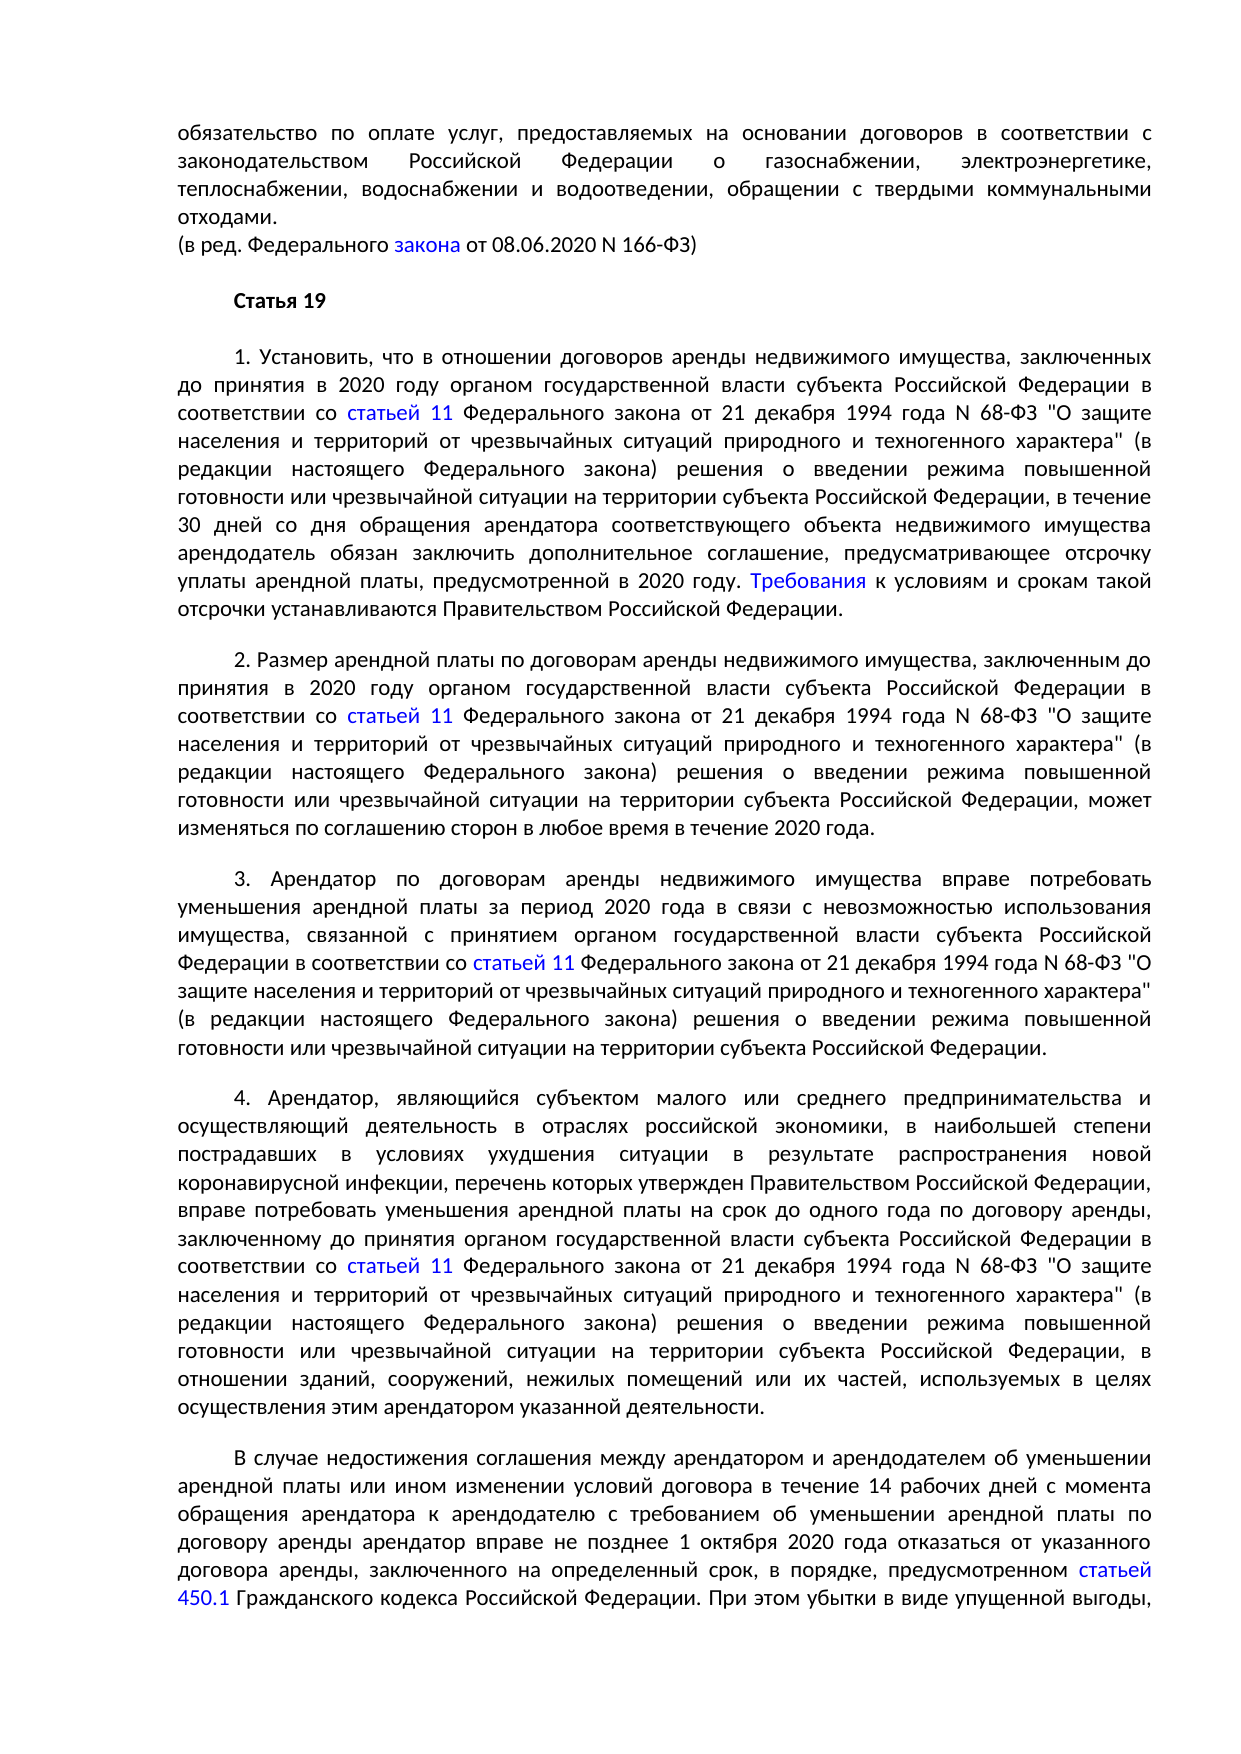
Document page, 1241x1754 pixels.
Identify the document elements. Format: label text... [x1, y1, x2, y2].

text 1. Установить, что в отношении договоров аренды недвижимого имущества, заключенных до принятия в 2020 году органом государственной власти субъекта Российской Федерации в соответствии со статьей 11 Федерального закона от 21 декабря 1994 года N 68-ФЗ "О защите населения и территорий от чрезвычайных ситуаций природного и техногенного характера" (в редакции настоящего Федерального закона) решения о введении режима повышенной готовности или чрезвычайной ситуации на территории субъекта Российской Федерации, в течение 30 дней со дня обращения арендатора соответствующего объекта недвижимого имущества арендодатель обязан заключить дополнительное соглашение, предусматривающее отсрочку уплаты арендной платы, предусмотренной в 2020 году. Требования к условиям и срокам такой отсрочки устанавливаются Правительством Российской Федерации. [177, 342, 1152, 622]
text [177, 118, 1152, 230]
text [177, 1443, 1152, 1611]
text 2. Размер арендной платы по договорам аренды недвижимого имущества, заключенным до принятия в 2020 году органом государственной власти субъекта Российской Федерации в соответствии со статьей 11 Федерального закона от 21 декабря 1994 года N 68-ФЗ "О защите населения и территорий от чрезвычайных ситуаций природного и техногенного характера" (в редакции настоящего Федерального закона) решения о введении режима повышенной готовности или чрезвычайной ситуации на территории субъекта Российской Федерации, может изменяться по соглашению сторон в любое время в течение 2020 года. [177, 645, 1152, 842]
text 4. Арендатор, являющийся субъектом малого или среднего предпринимательства и осуществляющий деятельность в отраслях российской экономики, в наибольшей степени пострадавших в условиях ухудшения ситуации в результате распространения новой коронавирусной инфекции, перечень которых утвержден Правительством Российской Федерации, вправе потребовать уменьшения арендной платы на срок до одного года по договору аренды, заключенному до принятия органом государственной власти субъекта Российской Федерации в соответствии со статьей 11 Федерального закона от 21 декабря 1994 года N 68-ФЗ "О защите населения и территорий от чрезвычайных ситуаций природного и техногенного характера" (в редакции настоящего Федерального закона) решения о введении режима повышенной готовности или чрезвычайной ситуации на территории субъекта Российской Федерации, в отношении зданий, сооружений, нежилых помещений или их частей, используемых в целях осуществления этим арендатором указанной деятельности. [177, 1083, 1152, 1420]
title Статья 19 [177, 286, 1152, 314]
text (в ред. Федерального закона от 08.06.2020 N 166-ФЗ) [177, 230, 1152, 258]
text 3. Арендатор по договорам аренды недвижимого имущества вправе потребовать уменьшения арендной платы за период 2020 года в связи с невозможностью использования имущества, связанной с принятием органом государственной власти субъекта Российской Федерации в соответствии со статьей 11 Федерального закона от 21 декабря 1994 года N 68-ФЗ "О защите населения и территорий от чрезвычайных ситуаций природного и техногенного характера" (в редакции настоящего Федерального закона) решения о введении режима повышенной готовности или чрезвычайной ситуации на территории субъекта Российской Федерации. [177, 864, 1152, 1061]
